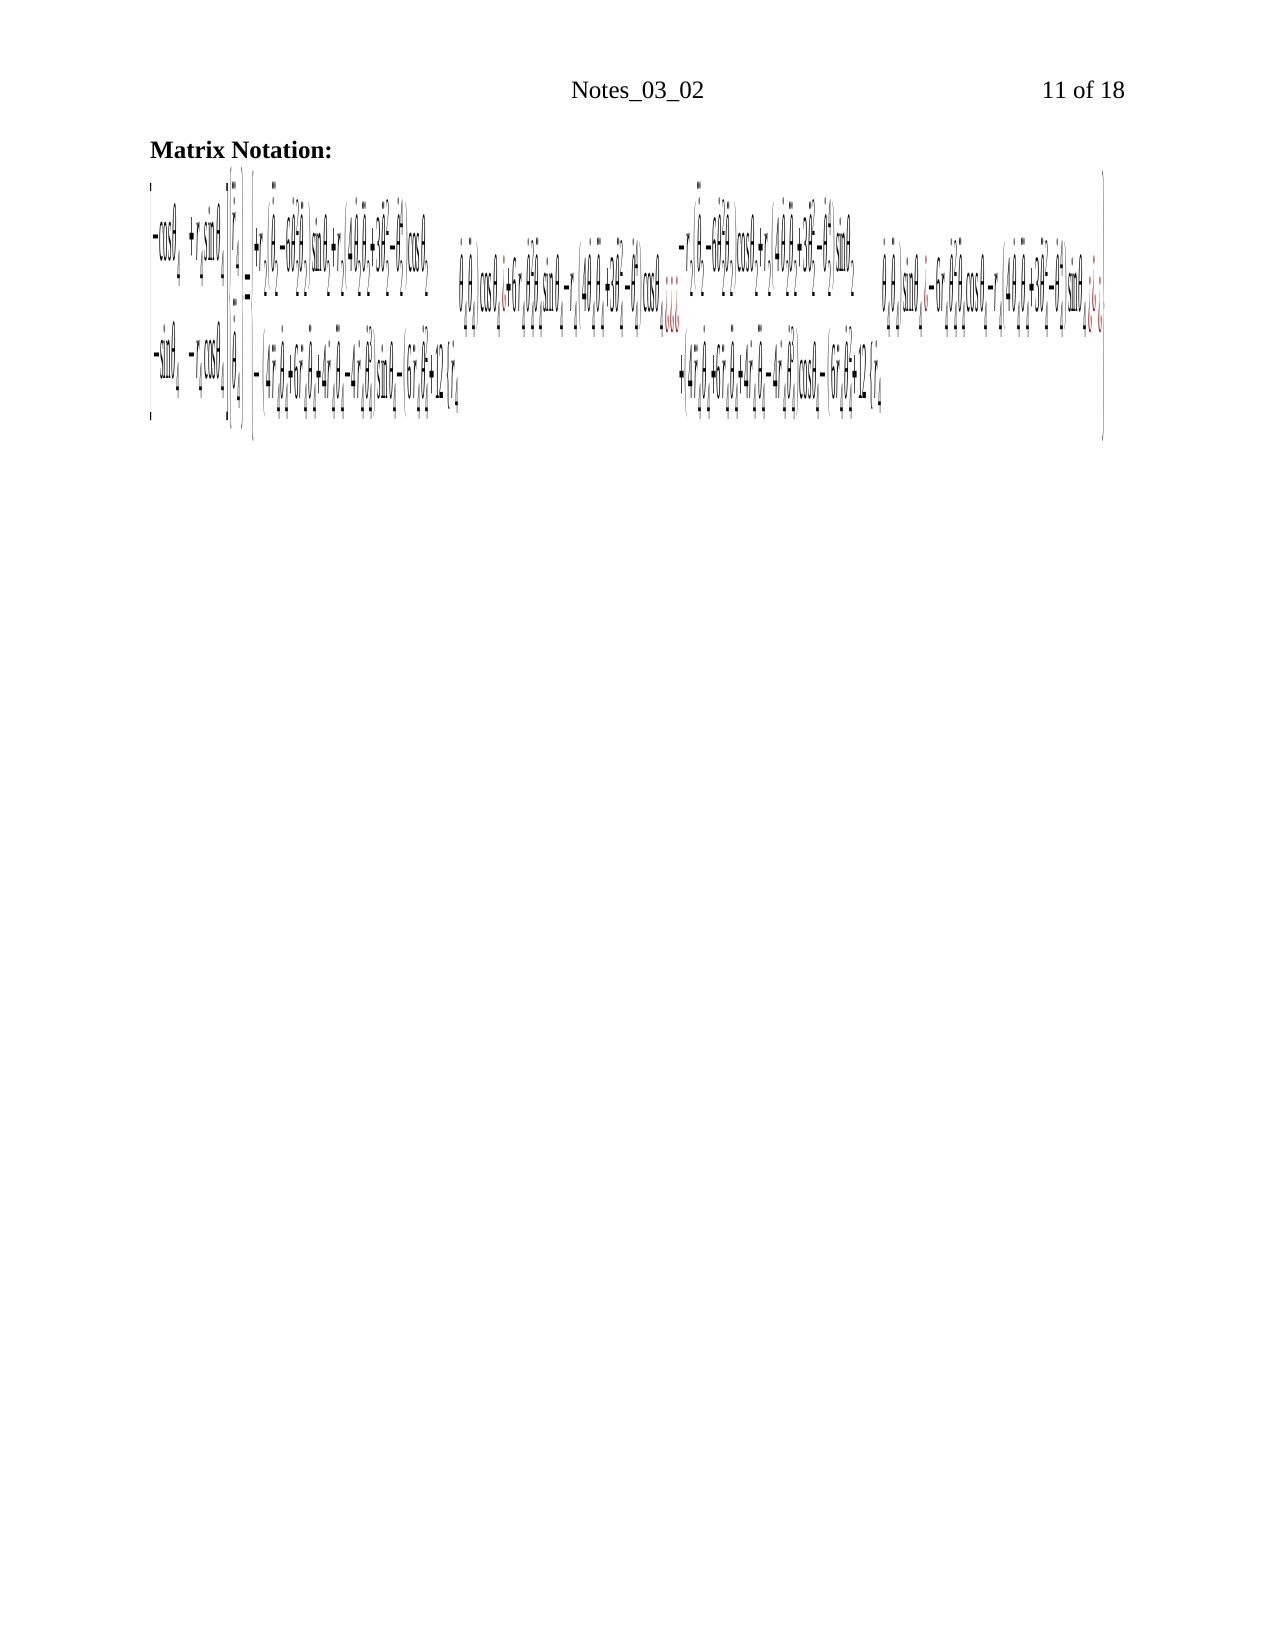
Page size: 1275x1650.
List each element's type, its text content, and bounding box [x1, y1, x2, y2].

text Matrix Notation: [150, 135, 1125, 164]
